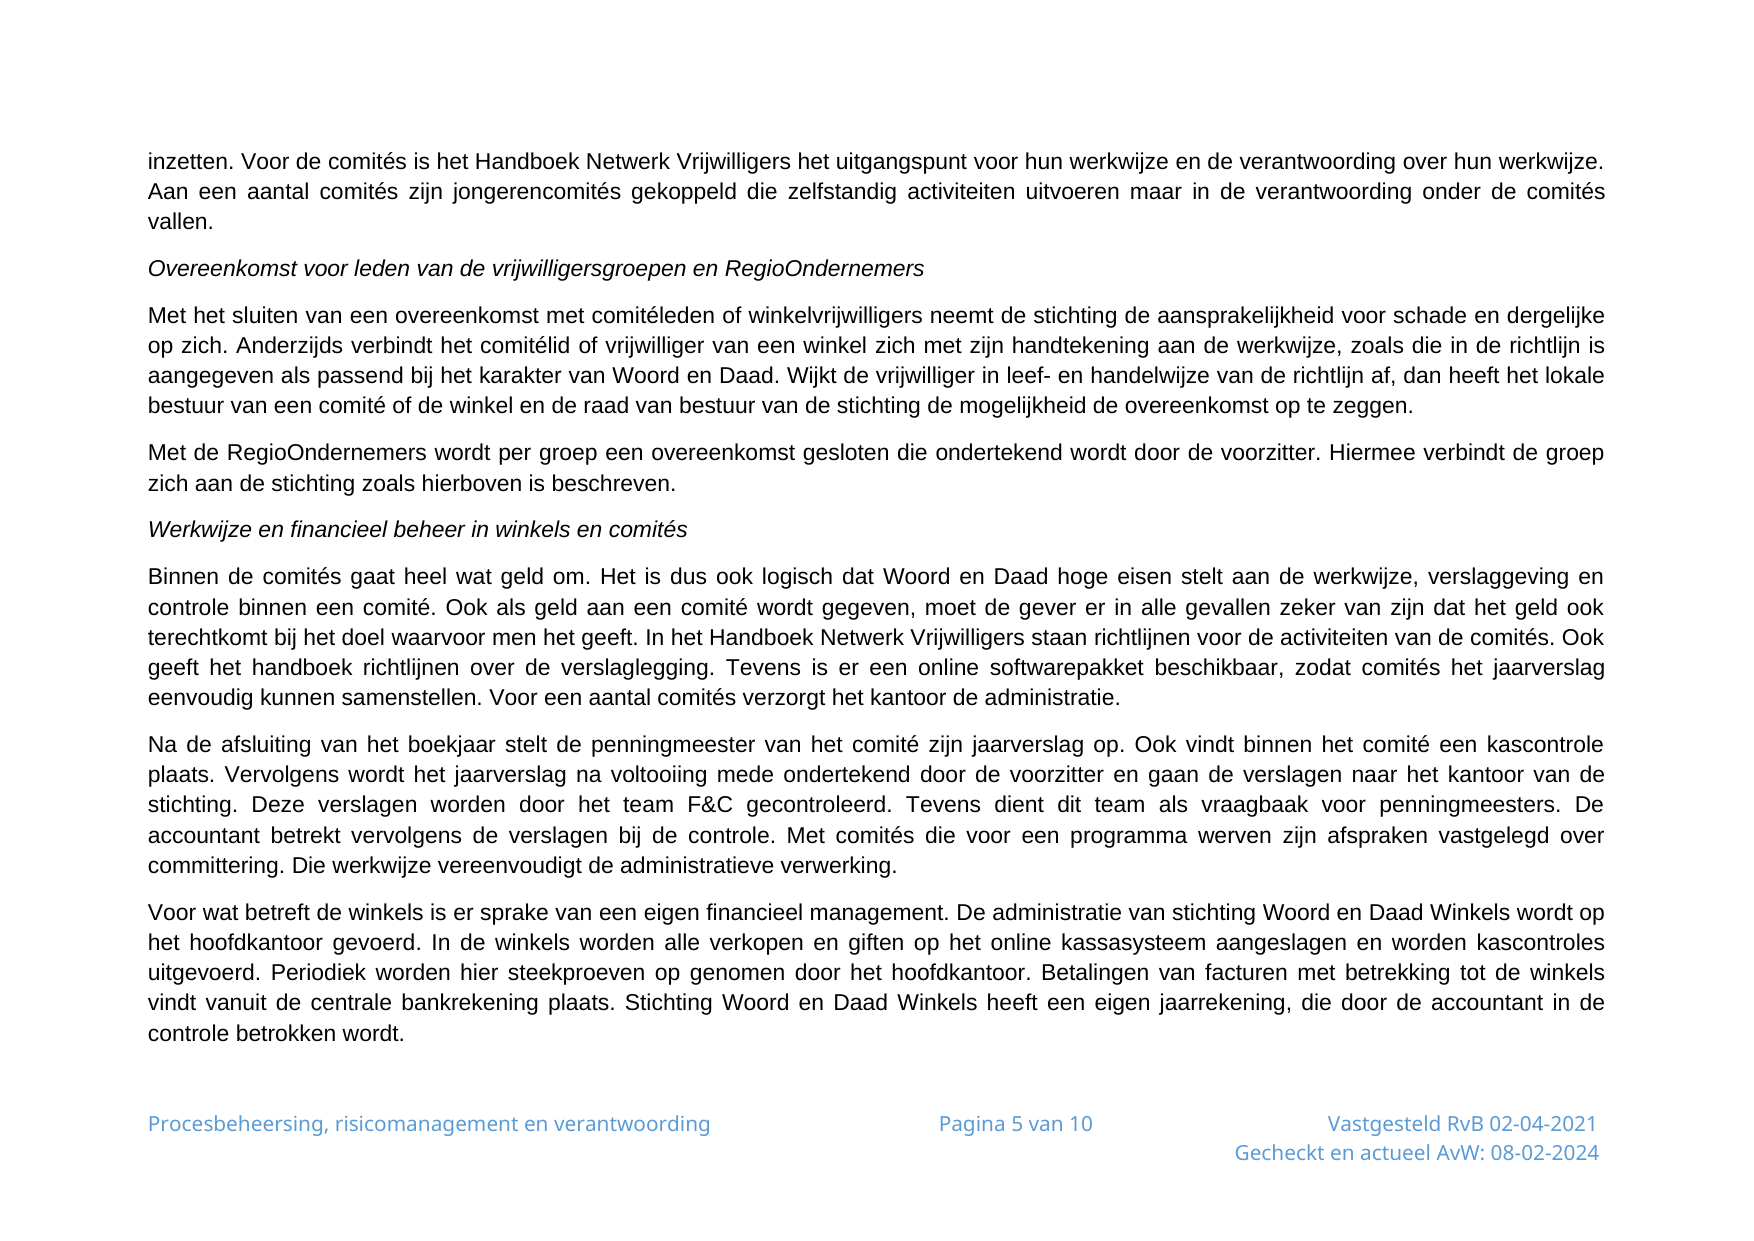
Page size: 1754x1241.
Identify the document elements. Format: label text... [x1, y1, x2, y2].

text Binnen de comités gaat heel wat geld om. Het is dus ook logisch dat Woord en Daad hoge eisen stelt aan de werkwijze, verslaggeving en controle binnen een comité. Ook als geld aan een comité wordt gegeven, moet de gever er in alle gevallen zeker van zijn dat het geld ook terechtkomt bij het doel waarvoor men het geeft. In het Handboek Netwerk Vrijwilligers staan richtlijnen voor de activiteiten van de comités. Ook geeft het handboek richtlijnen over de verslaglegging. Tevens is er een online softwarepakket beschikbaar, zodat comités het jaarverslag eenvoudig kunnen samenstellen. Voor een aantal comités verzorgt het kantoor de administratie. [148, 563, 1606, 711]
text Met de RegioOndernemers wordt per groep een overeenkomst gesloten die ondertekend wordt door de voorzitter. Hiermee verbindt de groep zich aan de stichting zoals hierboven is beschreven. [148, 439, 1606, 496]
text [148, 148, 1606, 234]
text Overeenkomst voor leden van de vrijwilligersgroepen en RegioOndernemers [148, 255, 1606, 281]
text Met het sluiten van een overeenkomst met comitéleden of winkelvrijwilligers neemt de stichting de aansprakelijkheid voor schade en dergelijke op zich. Anderzijds verbindt het comitélid of vrijwilliger van een winkel zich met zijn handtekening aan de werkwijze, zoals die in de richtlijn is aangegeven als passend bij het karakter van Woord en Daad. Wijkt de vrijwilliger in leef- en handelwijze van de richtlijn af, dan heeft het lokale bestuur van een comité of de winkel en de raad van bestuur van de stichting de mogelijkheid de overeenkomst op te zeggen. [148, 302, 1606, 419]
text Werkwijze en financieel beheer in winkels en comités [148, 516, 1606, 543]
text Voor wat betreft de winkels is er sprake van een eigen financieel management. De administratie van stichting Woord en Daad Winkels wordt op het hoofdkantoor gevoerd. In de winkels worden alle verkopen en giften op het online kassasysteem aangeslagen en worden kascontroles uitgevoerd. Periodiek worden hier steekproeven op genomen door het hoofdkantoor. Betalingen van facturen met betrekking tot de winkels vindt vanuit de centrale bankrekening plaats. Stichting Woord en Daad Winkels heeft een eigen jaarrekening, die door de accountant in de controle betrokken wordt. [148, 899, 1606, 1046]
text Na de afsluiting van het boekjaar stelt de penningmeester van het comité zijn jaarverslag op. Ook vindt binnen het comité een kascontrole plaats. Vervolgens wordt het jaarverslag na voltooiing mede ondertekend door de voorzitter en gaan de verslagen naar het kantoor van de stichting. Deze verslagen worden door het team F&C gecontroleerd. Tevens dient dit team als vraagbaak voor penningmeesters. De accountant betrekt vervolgens de verslagen bij de controle. Met comités die voor een programma werven zijn afspraken vastgelegd over committering. Die werkwijze vereenvoudigt de administratieve verwerking. [148, 731, 1606, 878]
